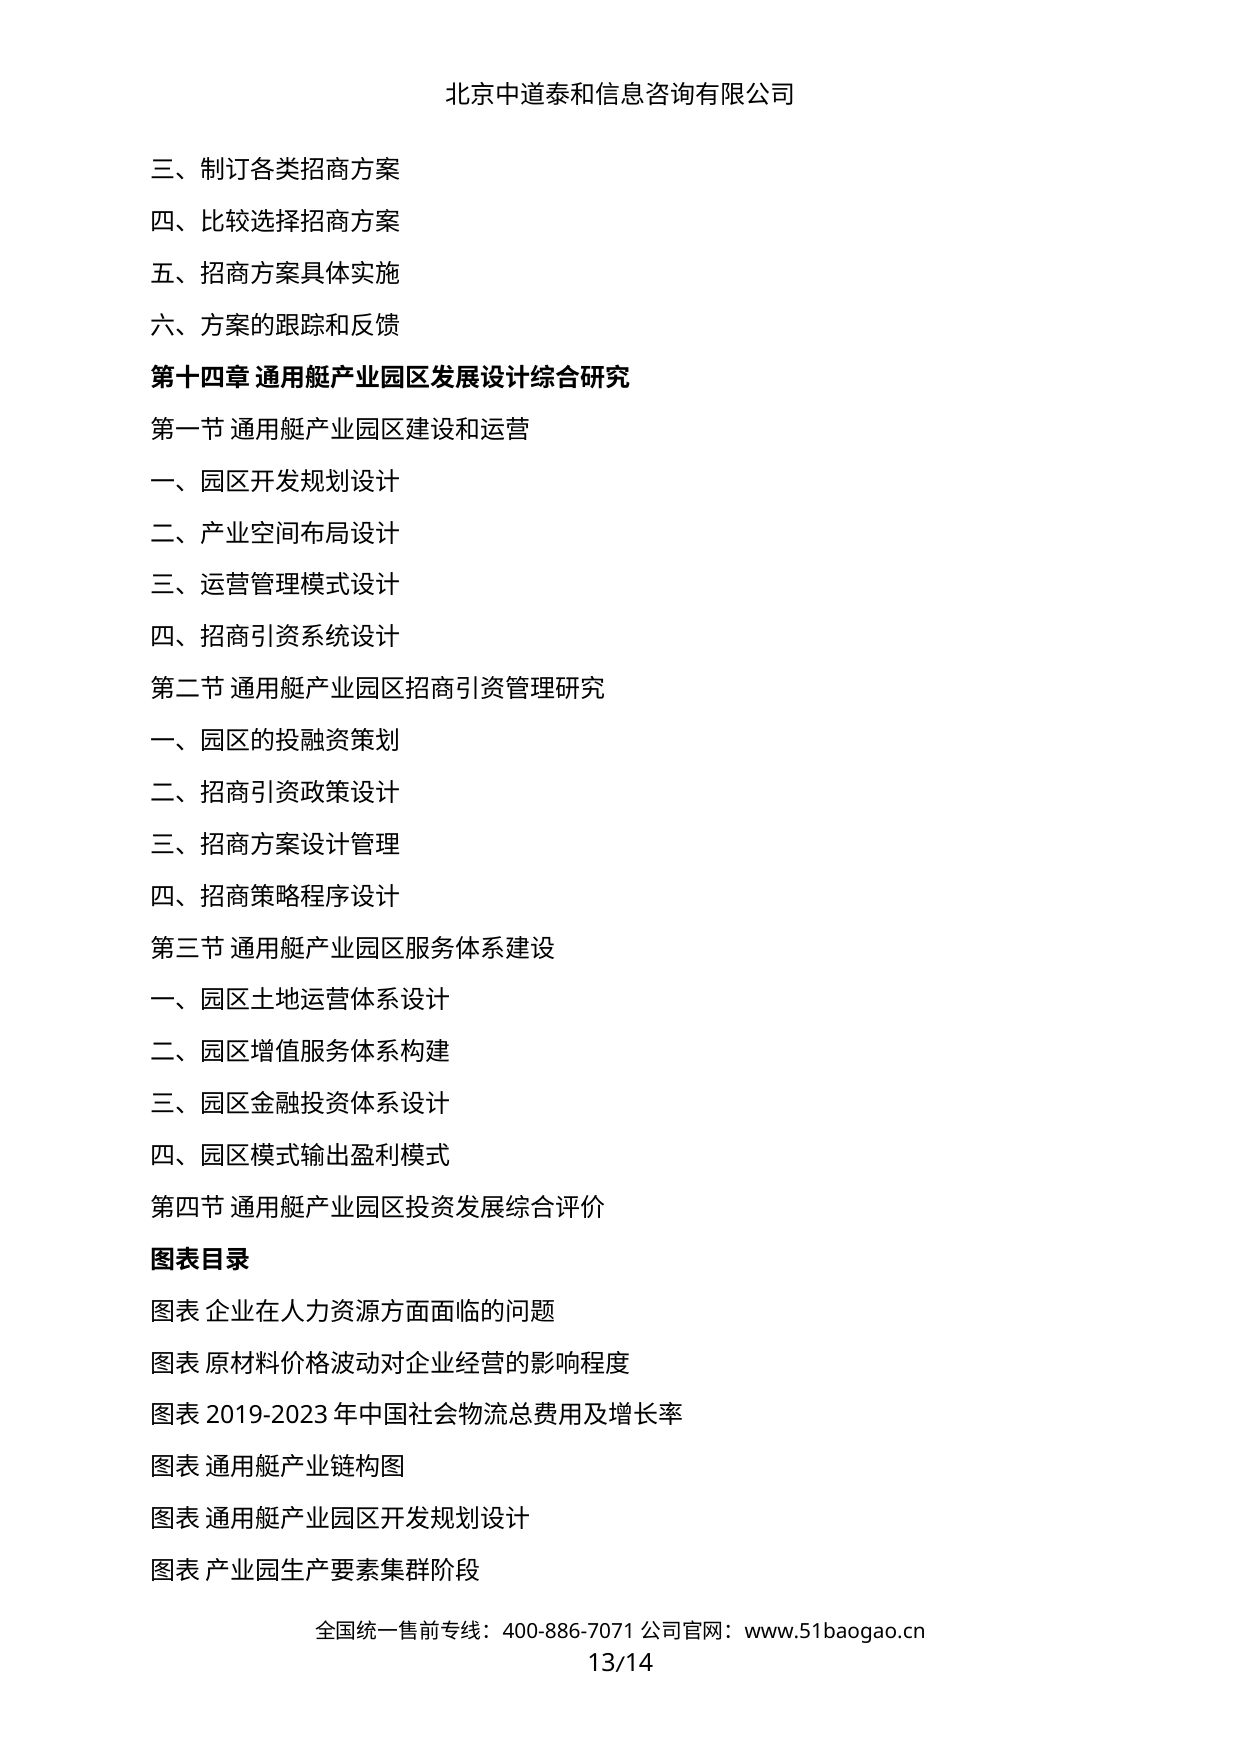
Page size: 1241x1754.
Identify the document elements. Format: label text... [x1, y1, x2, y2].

text 第二节 通用艇产业园区招商引资管理研究 [150, 669, 1090, 705]
text 一、园区土地运营体系设计 [150, 980, 1090, 1016]
text 四、园区模式输出盈利模式 [150, 1136, 1090, 1172]
text 第十四章 通用艇产业园区发展设计综合研究 [150, 357, 1090, 394]
text 三、运营管理模式设计 [150, 565, 1090, 601]
text 四、招商引资系统设计 [150, 617, 1090, 653]
text 二、园区增值服务体系构建 [150, 1032, 1090, 1068]
text 四、比较选择招商方案 [150, 202, 1090, 238]
text 三、园区金融投资体系设计 [150, 1084, 1090, 1120]
text 四、招商策略程序设计 [150, 876, 1090, 912]
text 图表目录 [150, 1239, 1090, 1276]
text 二、招商引资政策设计 [150, 772, 1090, 809]
text 第三节 通用艇产业园区服务体系建设 [150, 928, 1090, 964]
text 二、产业空间布局设计 [150, 513, 1090, 549]
text 三、招商方案设计管理 [150, 824, 1090, 861]
text 图表 企业在人力资源方面面临的问题 [150, 1291, 1090, 1327]
text 图表 原材料价格波动对企业经营的影响程度 [150, 1343, 1090, 1379]
text 第四节 通用艇产业园区投资发展综合评价 [150, 1187, 1090, 1224]
text 三、制订各类招商方案 [150, 150, 1090, 186]
text 第一节 通用艇产业园区建设和运营 [150, 409, 1090, 446]
text 六、方案的跟踪和反馈 [150, 306, 1090, 342]
text 图表 通用艇产业链构图 [150, 1447, 1090, 1483]
text 图表 产业园生产要素集群阶段 [150, 1551, 1090, 1587]
text 图表 通用艇产业园区开发规划设计 [150, 1499, 1090, 1535]
text 图表 2019-2023年中国社会物流总费用及增长率 [150, 1395, 1090, 1431]
text 一、园区的投融资策划 [150, 721, 1090, 757]
text 一、园区开发规划设计 [150, 461, 1090, 497]
text 五、招商方案具体实施 [150, 254, 1090, 290]
